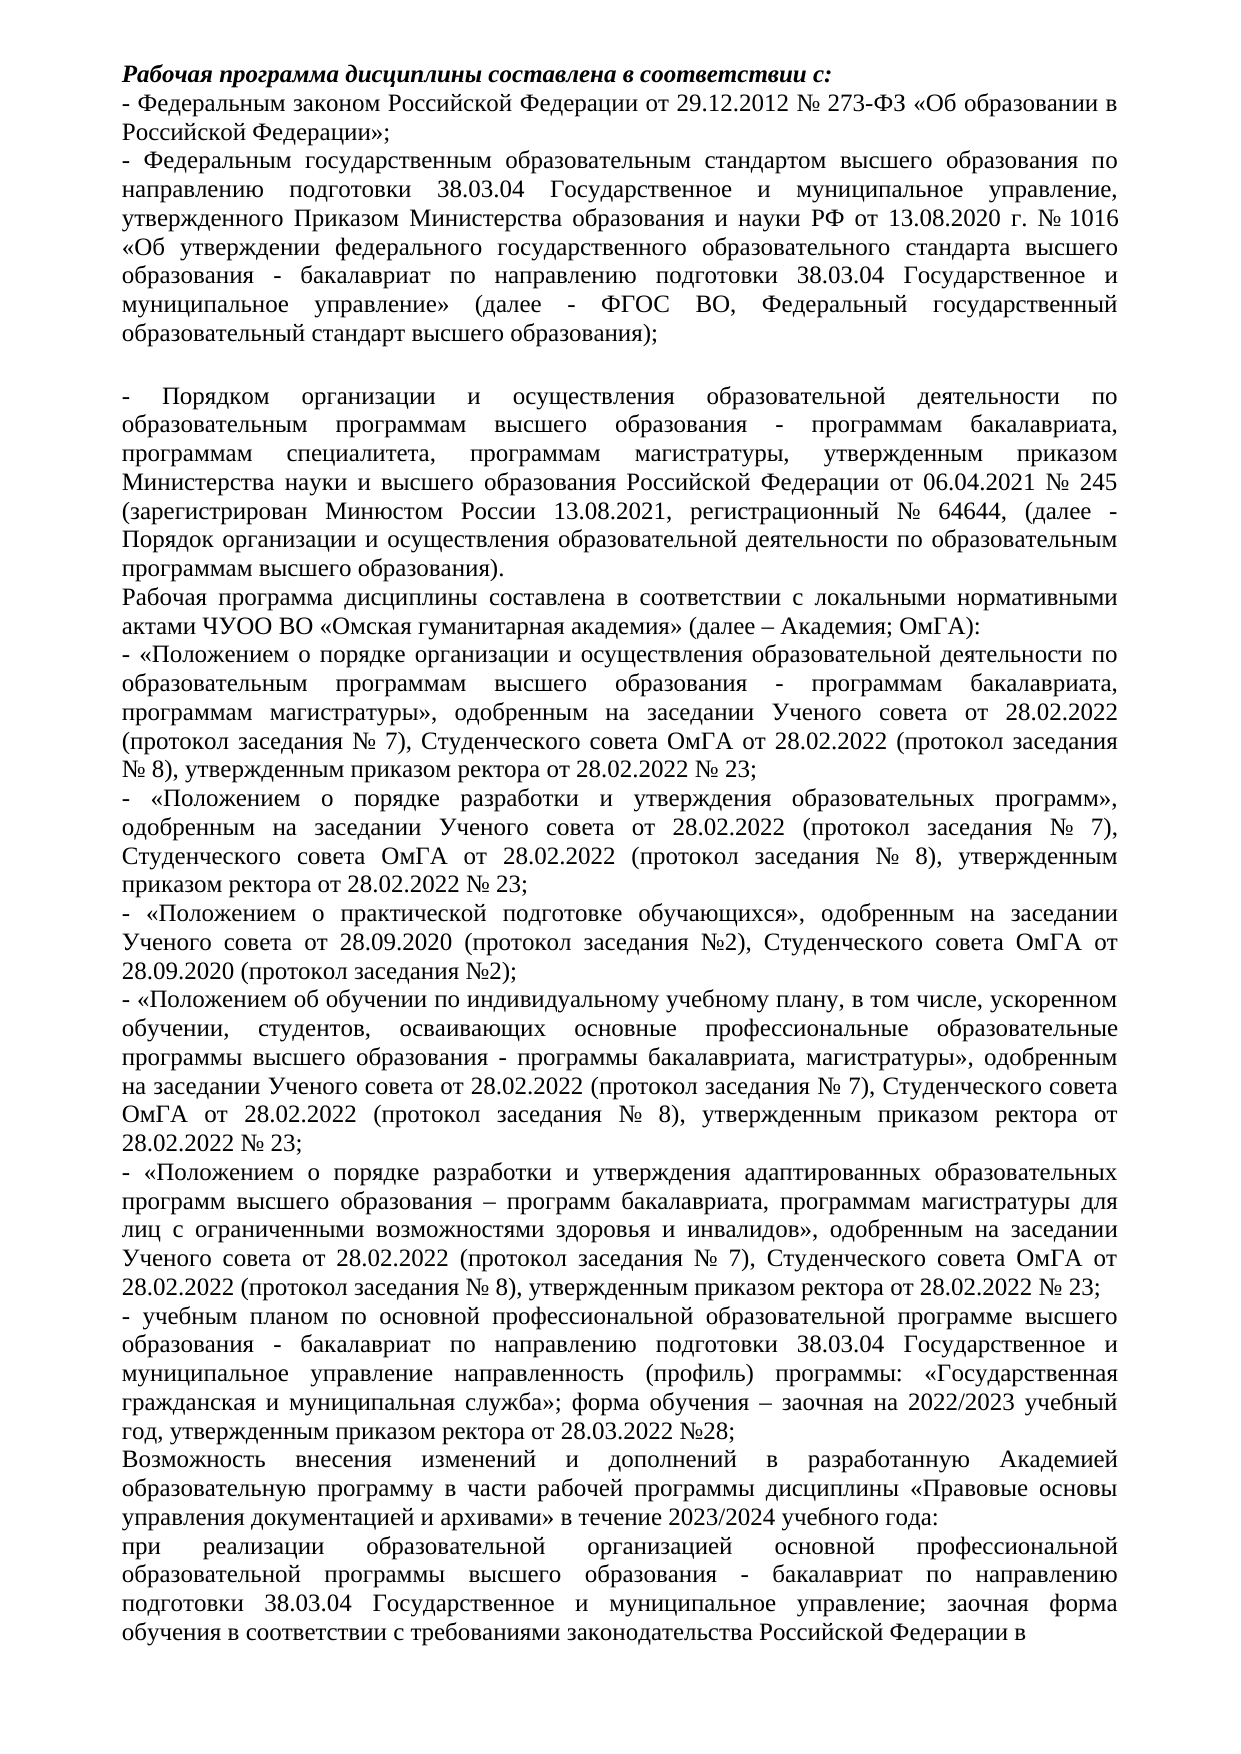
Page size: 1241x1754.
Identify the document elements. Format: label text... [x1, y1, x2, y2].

table_cell - Федеральным законом Российской Федерации от 29.12.2012 № 273-ФЗ «Об образовании в Российской Федерации»; - Федеральным государственным образовательным стандартом высшего образования по направлению подготовки 38.03.04 Государственное и муниципальное управление, утвержденного Приказом Министерства образования и науки РФ от 13.08.2020 г. № 1016 «Об утверждении федерального государственного образовательного стандарта высшего образования - бакалавриат по направлению подготовки 38.03.04 Государственное и муниципальное управление» (далее - ФГОС ВО, Федеральный государственный образовательный стандарт высшего образования); - Порядком организации и осуществления образовательной деятельности по образовательным программам высшего образования - программам бакалавриата, программам специалитета, программам магистратуры, утвержденным приказом Министерства науки и высшего образования Российской Федерации от 06.04.2021 № 245 (зарегистрирован Минюстом России 13.08.2021, регистрационный № 64644, (далее - Порядок организации и осуществления образовательной деятельности по образовательным программам высшего образования). Рабочая программа дисциплины составлена в соответствии с локальными нормативными актами ЧУОО ВО «Омская гуманитарная академия» (далее – Академия; ОмГА): - «Положением о порядке организации и осуществления образовательной деятельности по образовательным программам высшего образования - программам бакалавриата, программам магистратуры», одобренным на заседании Ученого совета от 28.02.2022 (протокол заседания № 7), Студенческого совета ОмГА от 28.02.2022 (протокол заседания № 8), утвержденным приказом ректора от 28.02.2022 № 23; - «Положением о порядке разработки и утверждения образовательных программ», одобренным на заседании Ученого совета от 28.02.2022 (протокол заседания № 7), Студенческого совета ОмГА от 28.02.2022 (протокол заседания № 8), утвержденным приказом ректора от 28.02.2022 № 23; - «Положением о практической подготовке обучающихся», одобренным на заседании Ученого совета от 28.09.2020 (протокол заседания №2), Студенческого совета ОмГА от 28.09.2020 (протокол заседания №2); - «Положением об обучении по индивидуальному учебному плану, в том числе, ускоренном обучении, студентов, осваивающих основные профессиональные образовательные программы высшего образования - программы бакалавриата, магистратуры», одобренным на заседании Ученого совета от 28.02.2022 (протокол заседания № 7), Студенческого совета ОмГА от 28.02.2022 (протокол заседания № 8), утвержденным приказом ректора от 28.02.2022 № 23; - «Положением о порядке разработки и утверждения адаптированных образовательных программ высшего образования – программ бакалавриата, программам магистратуры для лиц с ограниченными возможностями здоровья и инвалидов», одобренным на заседании Ученого совета от 28.02.2022 (протокол заседания № 7), Студенческого совета ОмГА от 28.02.2022 (протокол заседания № 8), утвержденным приказом ректора от 28.02.2022 № 23; - учебным планом по основной профессиональной образовательной программе высшего образования - бакалавриат по направлению подготовки 38.03.04 Государственное и муниципальное управление направленность (профиль) программы: «Государственная гражданская и муниципальная служба»; форма обучения – заочная на 2022/2023 учебный год, утвержденным приказом ректора от 28.03.2022 №28; Возможность внесения изменений и дополнений в разработанную Академией образовательную программу в части рабочей программы дисциплины «Правовые основы управления документацией и архивами» в течение 2023/2024 учебного года: при реализации образовательной организацией основной профессиональной образовательной программы высшего образования - бакалавриат по направлению подготовки 38.03.04 Государственное и муниципальное управление; заочная форма обучения в соответствии с требованиями законодательства Российской Федерации в [118, 88, 1122, 1662]
table_header Рабочая программа дисциплины составлена в соответствии с: [118, 59, 1122, 88]
